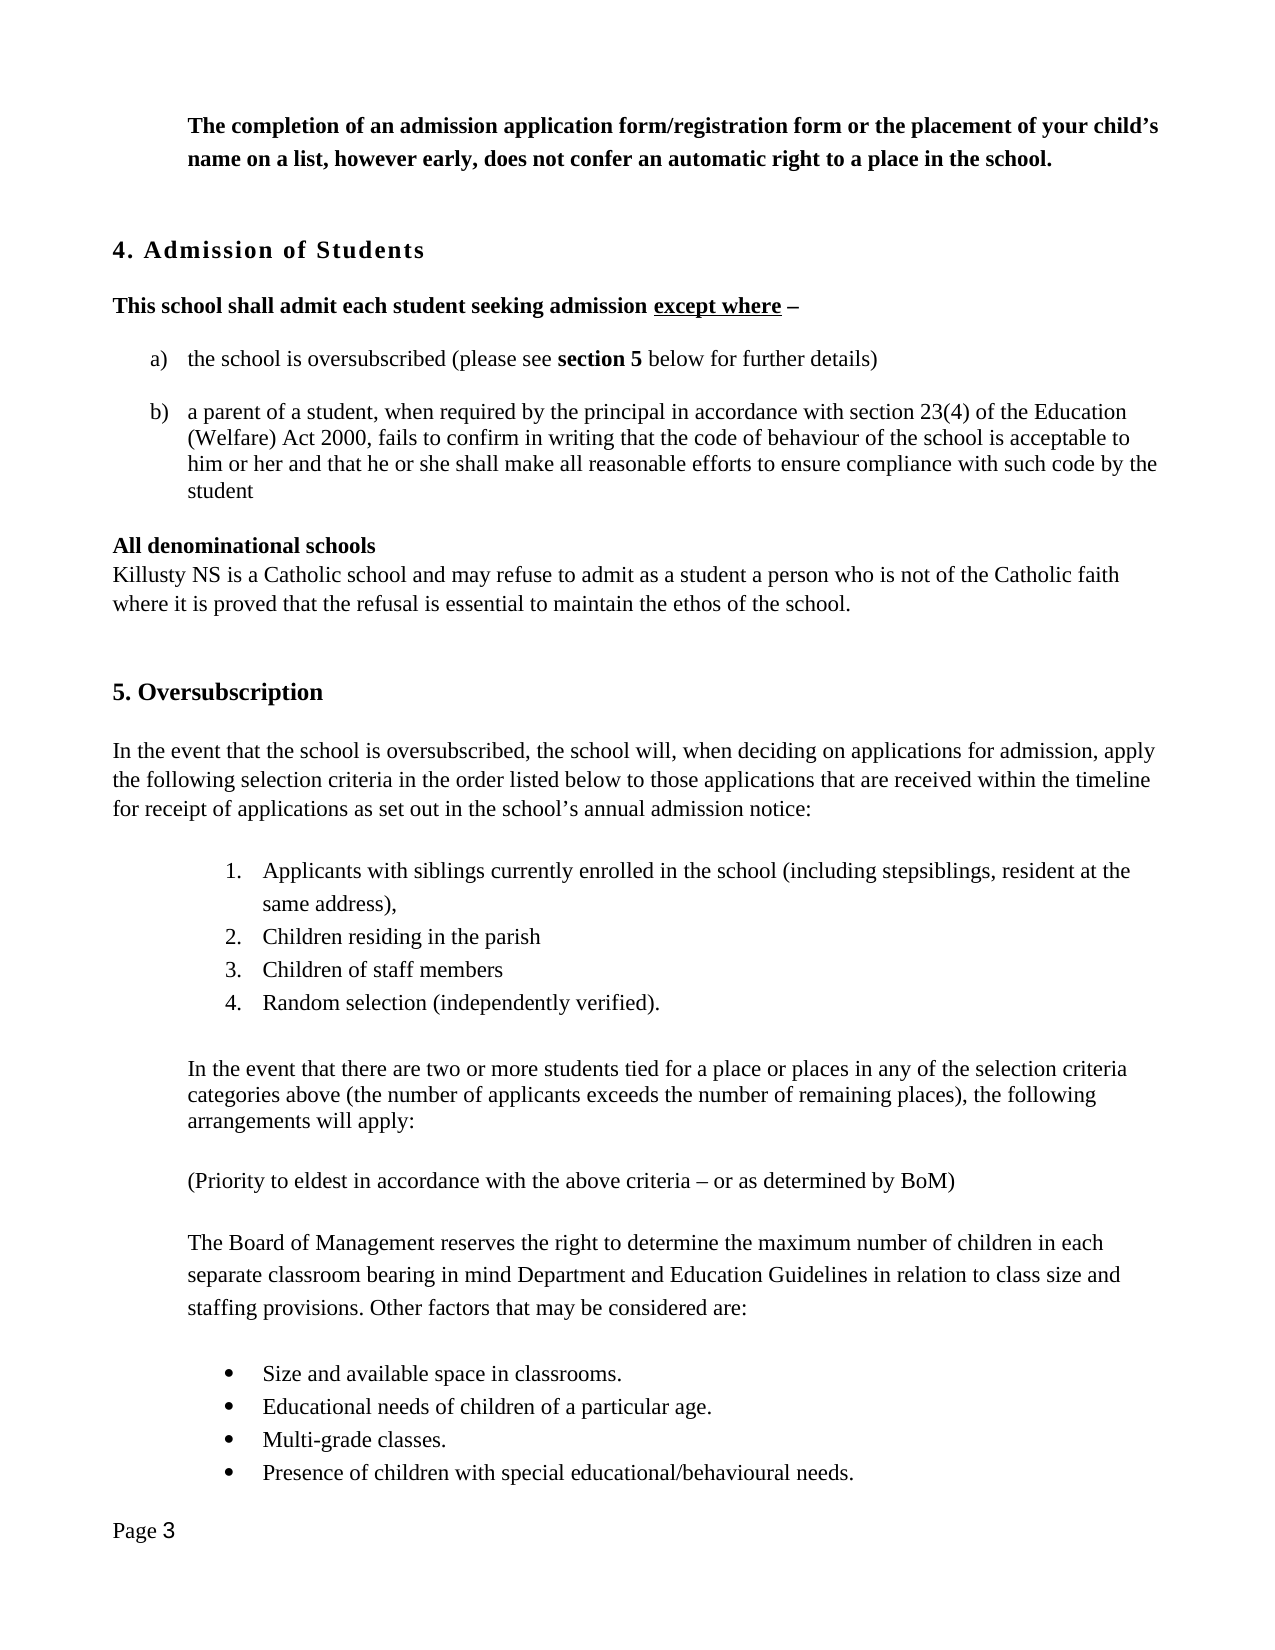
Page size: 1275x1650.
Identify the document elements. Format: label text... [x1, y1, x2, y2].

list Children residing in the parish [225, 923, 1163, 949]
text This school shall admit each student seeking admission except where – [112, 292, 1163, 319]
list a parent of a student, when required by the principal in accordance with section 23(4) of the Education (Welfare) Act 2000, fails to confirm in writing that the code of behaviour of the school is acceptable to him or her and that he or she shall make all reasonable efforts to ensure compliance with such code by the student [150, 398, 1163, 503]
text The completion of an admission application form/registration form or the placement of your child’s name on a list, however early, does not confer an automatic right to a place in the school. [187, 112, 1163, 171]
list Size and available space in classrooms. [225, 1360, 1163, 1387]
text (Priority to eldest in accordance with the above criteria – or as determined by BoM) [112, 1167, 1163, 1193]
text The Board of Management reserves the right to determine the maximum number of children in each separate classroom bearing in mind Department and Education Guidelines in relation to class size and staffing provisions. Other factors that may be considered are: [187, 1228, 1163, 1321]
list Applicants with siblings currently enrolled in the school (including stepsiblings, resident at the same address), [225, 857, 1163, 916]
list Children of staff members [225, 956, 1163, 982]
text In the event that the school is oversubscribed, the school will, when deciding on applications for admission, apply the following selection criteria in the order listed below to those applications that are received within the timeline for receipt of applications as set out in the school’s annual admission notice: [112, 737, 1163, 822]
list Random selection (independently verified). [225, 989, 1163, 1015]
list Educational needs of children of a particular age. [225, 1393, 1163, 1419]
text In the event that there are two or more students tied for a place or places in any of the selection criteria categories above (the number of applicants exceeds the number of remaining places), the following arrangements will apply: [187, 1055, 1163, 1134]
text Killusty NS is a Catholic school and may refuse to admit as a student a person who is not of the Catholic faith where it is proved that the refusal is essential to maintain the ethos of the school. [112, 561, 1163, 616]
text All denominational schools [112, 532, 1163, 558]
list Presence of children with special educational/behavioural needs. [225, 1459, 1163, 1485]
subtitle 4. Admission of Students [112, 235, 1163, 264]
text 5. Oversubscription [112, 677, 1163, 706]
list the school is oversubscribed (please see section 5 below for further details) [150, 345, 1163, 371]
list Multi-grade classes. [225, 1426, 1163, 1452]
